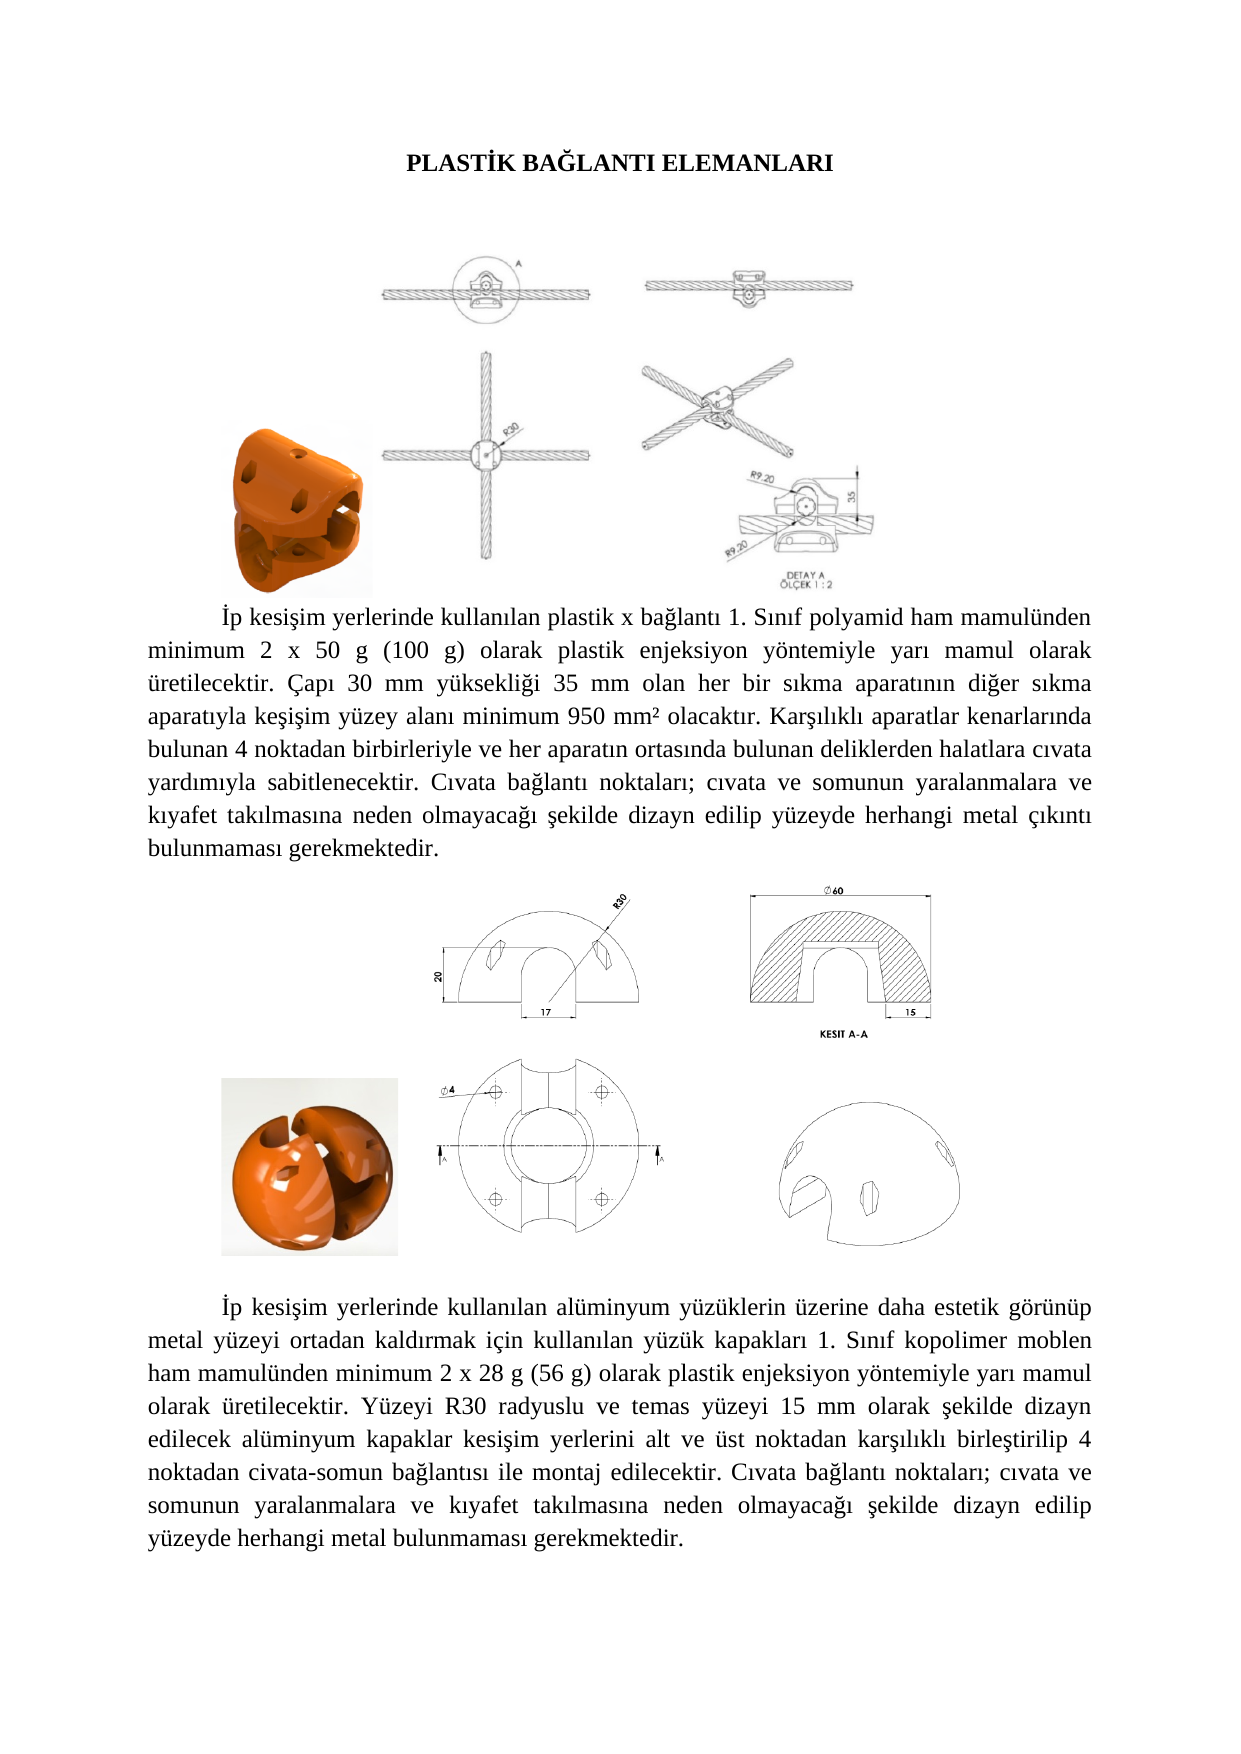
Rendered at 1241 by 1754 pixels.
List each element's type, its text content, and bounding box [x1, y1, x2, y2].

text PLASTİK BAĞLANTI ELEMANLARI [148, 148, 1093, 176]
picture [221, 1078, 399, 1256]
picture [417, 866, 972, 1256]
text İp kesişim yerlerinde kullanılan plastik x bağlantı 1. Sınıf polyamid ham mamulünden minimum 2 x 50 g (100 g) olarak plastik enjeksiyon yöntemiyle yarı mamul olarak üretilecektir. Çapı 30 mm yüksekliği 35 mm olan her bir sıkma aparatının diğer sıkma aparatıyla keşişim yüzey alanı minimum 950 mm² olacaktır. Karşılıklı aparatlar kenarlarında bulunan 4 noktadan birbirleriyle ve her aparatın ortasında bulunan deliklerden halatlara cıvata yardımıyla sabitlenecektir. Cıvata bağlantı noktaları; cıvata ve somunun yaralanmalara ve kıyafet takılmasına neden olmayacağı şekilde dizayn edilip yüzeyde herhangi metal çıkıntı bulunmaması gerekmektedir. [148, 602, 1093, 862]
picture [221, 246, 879, 598]
text İp kesişim yerlerinde kullanılan alüminyum yüzüklerin üzerine daha estetik görünüp metal yüzeyi ortadan kaldırmak için kullanılan yüzük kapakları 1. Sınıf kopolimer moblen ham mamulünden minimum 2 x 28 g (56 g) olarak plastik enjeksiyon yöntemiyle yarı mamul olarak üretilecektir. Yüzeyi R30 radyuslu ve temas yüzeyi 15 mm olarak şekilde dizayn edilecek alüminyum kapaklar kesişim yerlerini alt ve üst noktadan karşılıklı birleştirilip 4 noktadan civata-somun bağlantısı ile montaj edilecektir. Cıvata bağlantı noktaları; cıvata ve somunun yaralanmalara ve kıyafet takılmasına neden olmayacağı şekilde dizayn edilip yüzeyde herhangi metal bulunmaması gerekmektedir. [148, 1292, 1093, 1552]
